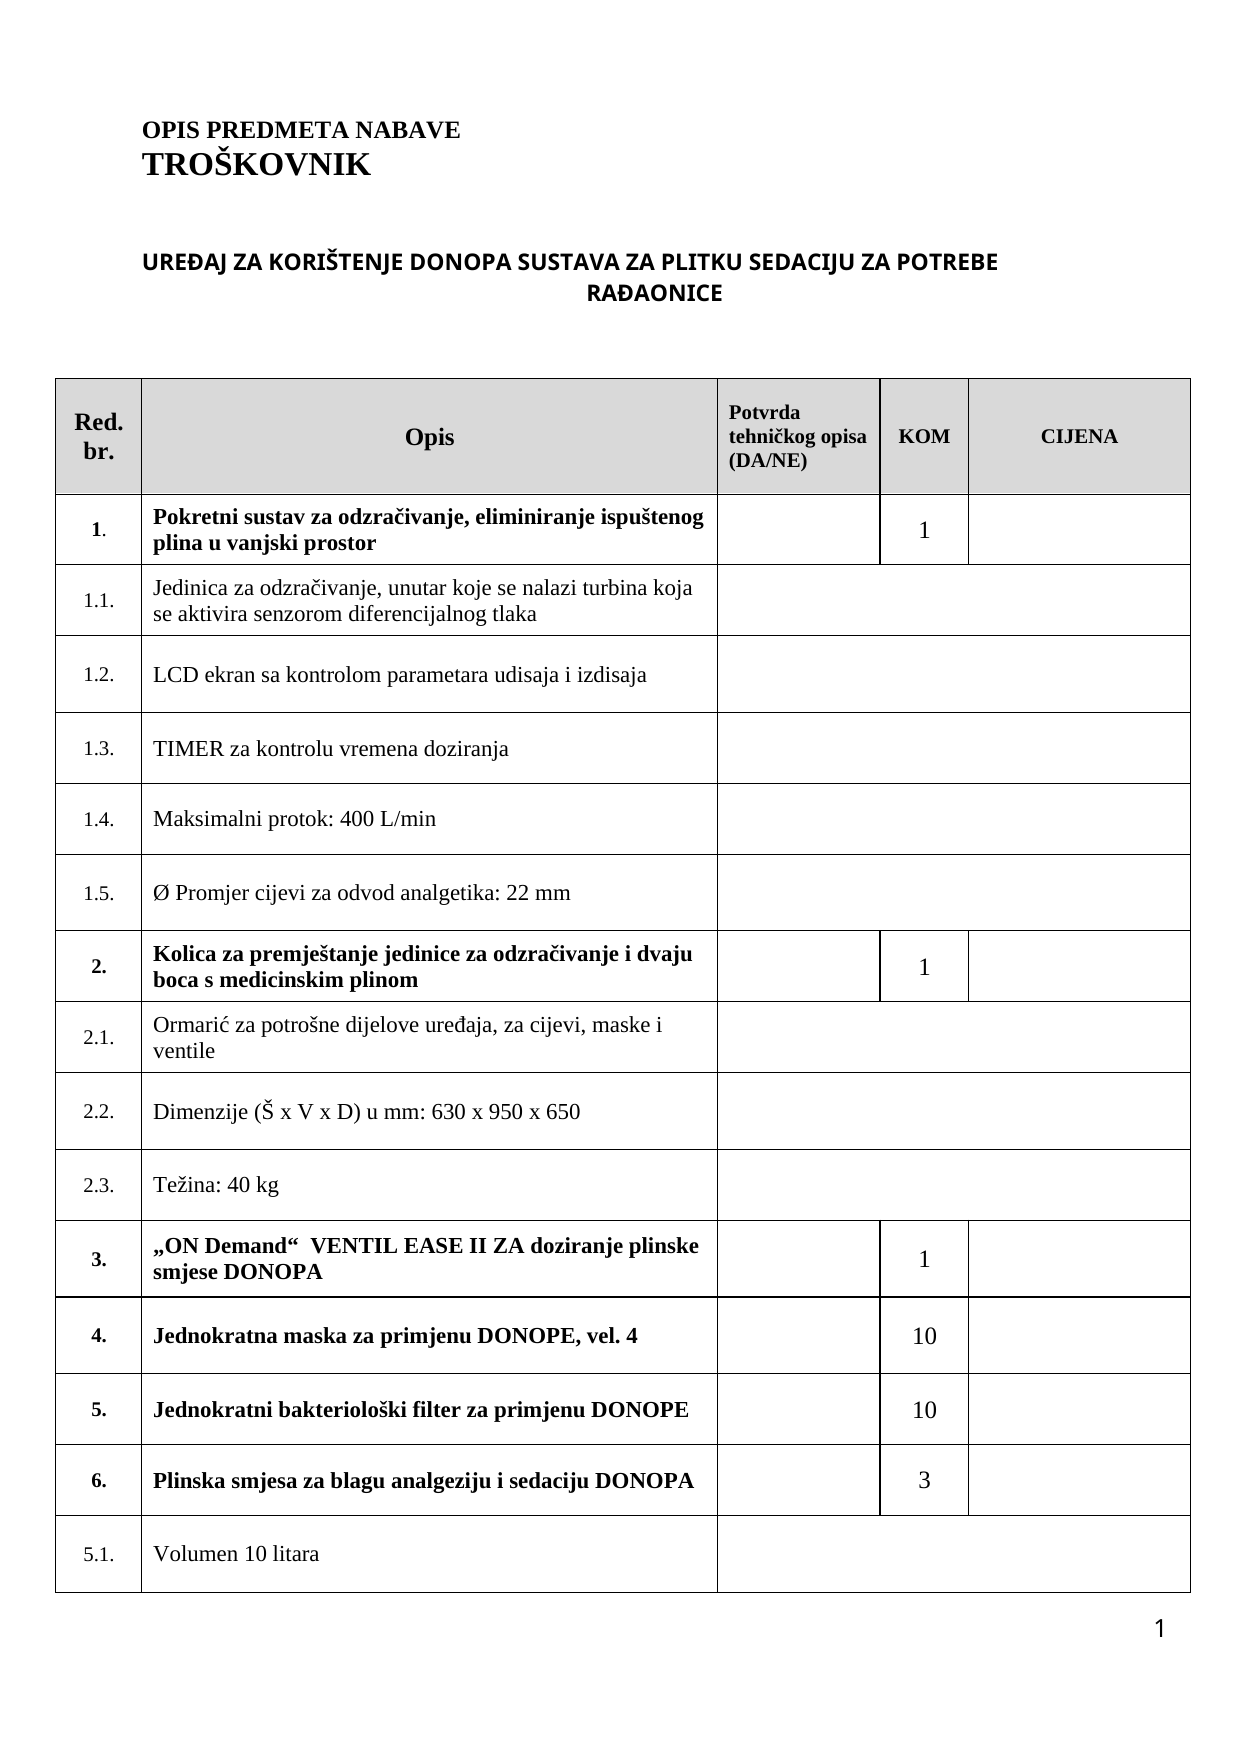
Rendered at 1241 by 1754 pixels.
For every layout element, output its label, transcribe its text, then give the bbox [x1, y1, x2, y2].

table_cell [718, 855, 1190, 930]
table_cell [718, 713, 1190, 783]
table_cell Maksimalni protok: 400 L/min [142, 784, 717, 853]
table_cell 1 [881, 931, 968, 1001]
table_cell Težina: 40 kg [142, 1150, 717, 1219]
table_cell 2.1. [56, 1002, 141, 1072]
table_cell 3. [56, 1221, 141, 1296]
table_cell Jednokratna maska za primjenu DONOPE, vel. 4 [142, 1298, 717, 1373]
table_cell 1.3. [56, 713, 141, 783]
text OPIS PREDMETA NABAVE [142, 115, 1167, 144]
table_cell [718, 784, 1190, 853]
table_cell [718, 1073, 1190, 1149]
table_cell LCD ekran sa kontrolom parametara udisaja i izdisaja [142, 636, 717, 712]
table_cell 6. [56, 1445, 141, 1515]
table_cell [718, 1221, 879, 1296]
table_cell Plinska smjesa za blagu analgeziju i sedaciju DONOPA [142, 1445, 717, 1515]
table_cell Ø Promjer cijevi za odvod analgetika: 22 mm [142, 855, 717, 930]
table_cell [969, 495, 1190, 564]
table_cell TIMER za kontrolu vremena doziranja [142, 713, 717, 783]
table_cell 5.1. [56, 1516, 141, 1592]
table_cell Kolica za premještanje jedinice za odzračivanje i dvaju boca s medicinskim plinom [142, 931, 717, 1001]
table_cell 1.4. [56, 784, 141, 853]
text UREĐAJ ZA KORIŠTENJE DONOPA SUSTAVA ZA PLITKU SEDACIJU ZA POTREBE [142, 246, 1167, 277]
table_cell [718, 636, 1190, 712]
table_cell [718, 1002, 1190, 1072]
table_cell 2. [56, 931, 141, 1001]
table_header Potvrda tehničkog opisa (DA/NE) [718, 379, 879, 493]
table_header Red. br. [56, 379, 141, 493]
table_cell [718, 1298, 879, 1373]
table_cell 3 [881, 1445, 968, 1515]
table_cell 1.2. [56, 636, 141, 712]
table_cell 10 [881, 1374, 968, 1444]
table_cell „ON Demand“ VENTIL EASE II ZA doziranje plinske smjese DONOPA [142, 1221, 717, 1296]
table_cell [718, 931, 879, 1001]
table_cell 10 [881, 1298, 968, 1373]
table_cell 1 [881, 1221, 968, 1296]
table_cell 4. [56, 1298, 141, 1373]
table_cell 2.2. [56, 1073, 141, 1149]
table_cell [718, 1374, 879, 1444]
table_cell 1. [56, 495, 141, 564]
table_cell [718, 495, 879, 564]
table_cell Dimenzije (Š x V x D) u mm: 630 x 950 x 650 [142, 1073, 717, 1149]
table_cell [718, 1516, 1190, 1592]
table_cell 1.1. [56, 565, 141, 635]
table_cell 1.5. [56, 855, 141, 930]
table_header CIJENA [969, 379, 1190, 493]
table_cell [718, 1150, 1190, 1219]
table_cell [718, 1445, 879, 1515]
table_cell Ormarić za potrošne dijelove uređaja, za cijevi, maske i ventile [142, 1002, 717, 1072]
table_cell Jedinica za odzračivanje, unutar koje se nalazi turbina koja se aktivira senzorom diferencijalnog tlaka [142, 565, 717, 635]
table_cell [969, 1445, 1190, 1515]
table_cell Jednokratni bakteriološki filter za primjenu DONOPE [142, 1374, 717, 1444]
table_header KOM [881, 379, 968, 493]
table_cell 1 [881, 495, 968, 564]
table_cell [718, 565, 1190, 635]
table_cell [969, 931, 1190, 1001]
table_cell 5. [56, 1374, 141, 1444]
text TROŠKOVNIK [142, 144, 1167, 182]
text RAĐAONICE [142, 277, 1167, 308]
table_header Opis [142, 379, 717, 493]
table_cell [969, 1374, 1190, 1444]
table_cell [969, 1298, 1190, 1373]
table_cell Volumen 10 litara [142, 1516, 717, 1592]
table_cell Pokretni sustav za odzračivanje, eliminiranje ispuštenog plina u vanjski prostor [142, 495, 717, 564]
table_cell 2.3. [56, 1150, 141, 1219]
table_cell [969, 1221, 1190, 1296]
